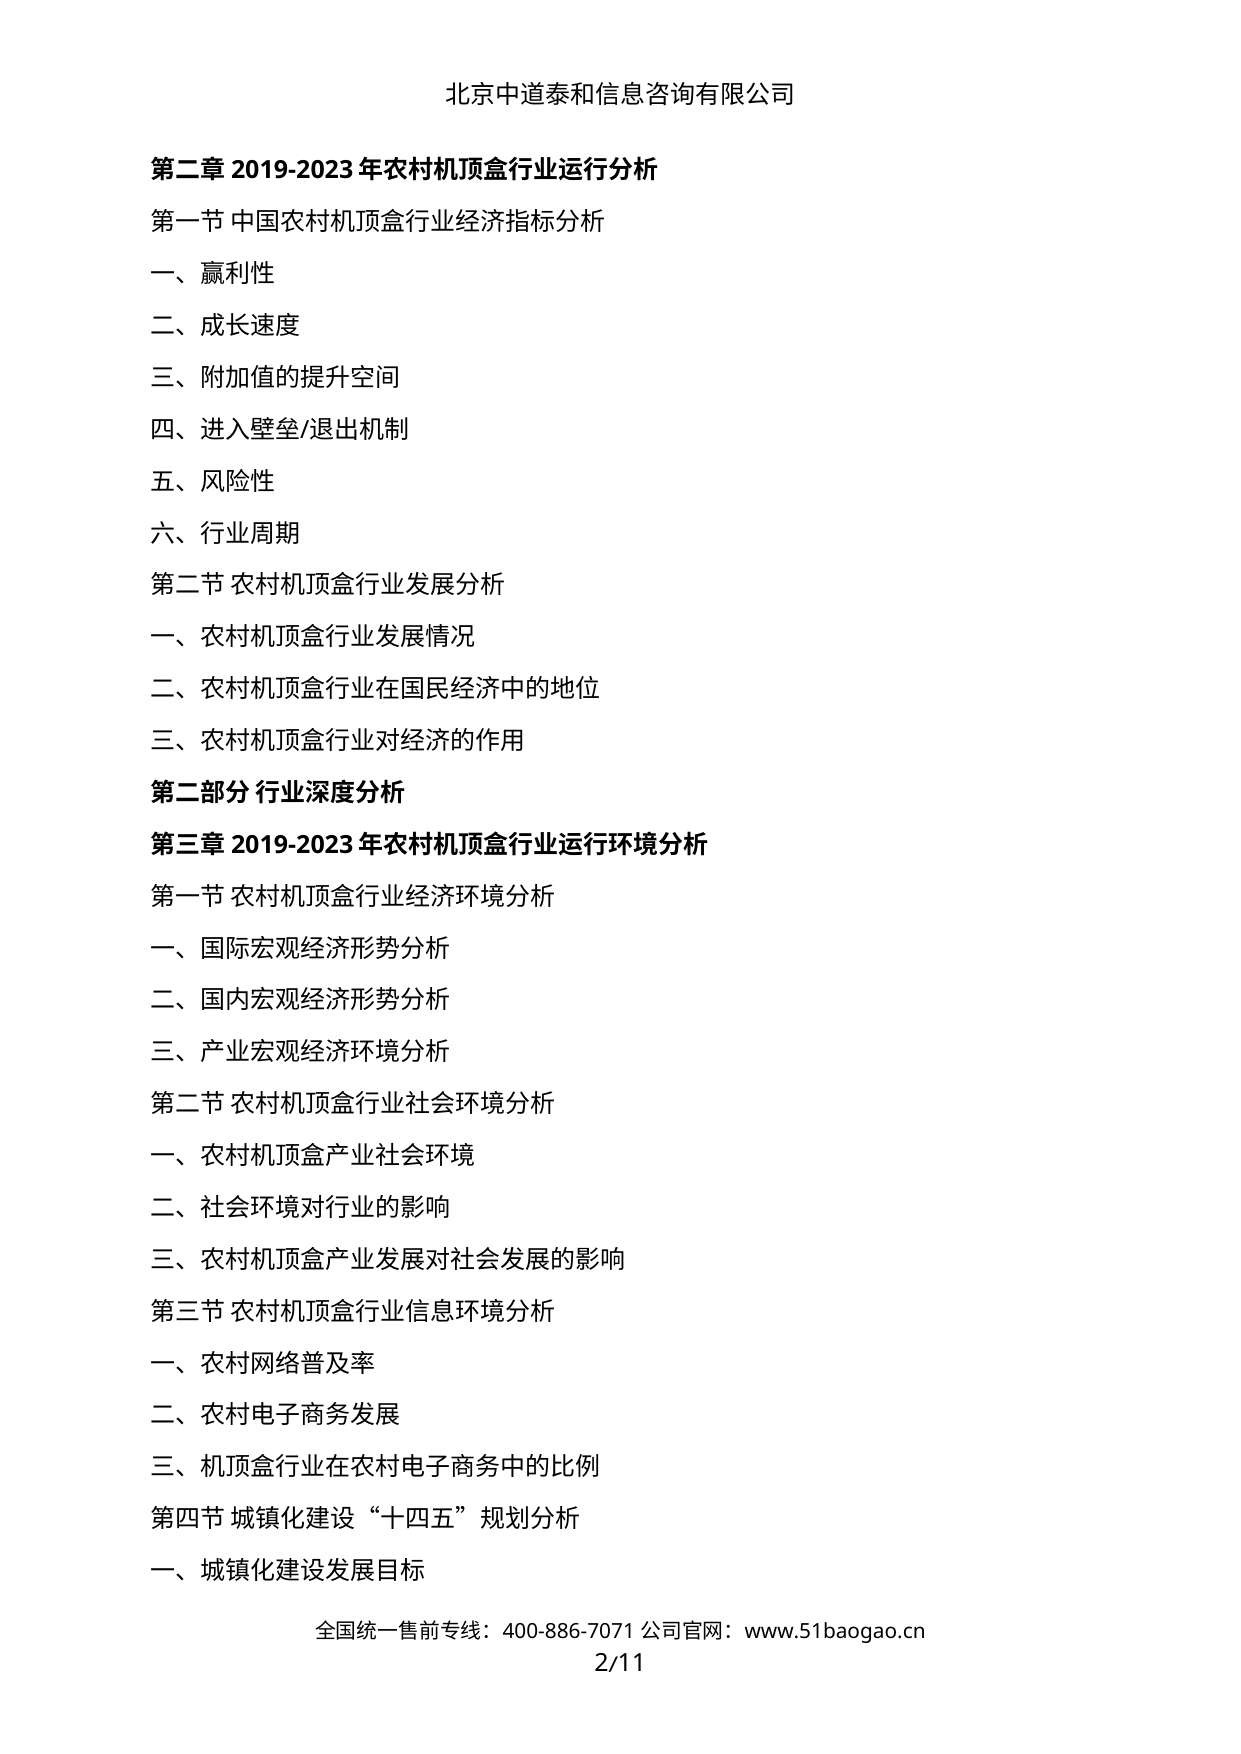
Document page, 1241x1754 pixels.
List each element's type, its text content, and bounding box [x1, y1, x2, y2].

text 三、农村机顶盒产业发展对社会发展的影响 [150, 1239, 1090, 1276]
text 第二节 农村机顶盒行业社会环境分析 [150, 1084, 1090, 1120]
text 三、农村机顶盒行业对经济的作用 [150, 721, 1090, 757]
text 四、进入壁垒/退出机制 [150, 409, 1090, 446]
text 第三章 2019-2023年农村机顶盒行业运行环境分析 [150, 824, 1090, 861]
text 二、国内宏观经济形势分析 [150, 980, 1090, 1016]
text 一、国际宏观经济形势分析 [150, 928, 1090, 964]
text 三、机顶盒行业在农村电子商务中的比例 [150, 1447, 1090, 1483]
text 二、农村电子商务发展 [150, 1395, 1090, 1431]
text 第二节 农村机顶盒行业发展分析 [150, 565, 1090, 601]
text 第二章 2019-2023年农村机顶盒行业运行分析 [150, 150, 1090, 186]
text 五、风险性 [150, 461, 1090, 497]
text 一、赢利性 [150, 254, 1090, 290]
text 第一节 中国农村机顶盒行业经济指标分析 [150, 202, 1090, 238]
text 第一节 农村机顶盒行业经济环境分析 [150, 876, 1090, 912]
text 二、农村机顶盒行业在国民经济中的地位 [150, 669, 1090, 705]
text 一、农村机顶盒产业社会环境 [150, 1136, 1090, 1172]
text 第二部分 行业深度分析 [150, 772, 1090, 809]
text 一、城镇化建设发展目标 [150, 1551, 1090, 1587]
text 三、附加值的提升空间 [150, 357, 1090, 394]
text 三、产业宏观经济环境分析 [150, 1032, 1090, 1068]
text 六、行业周期 [150, 513, 1090, 549]
text 第三节 农村机顶盒行业信息环境分析 [150, 1291, 1090, 1327]
text 一、农村网络普及率 [150, 1343, 1090, 1379]
text 二、社会环境对行业的影响 [150, 1187, 1090, 1224]
text 二、成长速度 [150, 306, 1090, 342]
text 一、农村机顶盒行业发展情况 [150, 617, 1090, 653]
text 第四节 城镇化建设“十四五”规划分析 [150, 1499, 1090, 1535]
